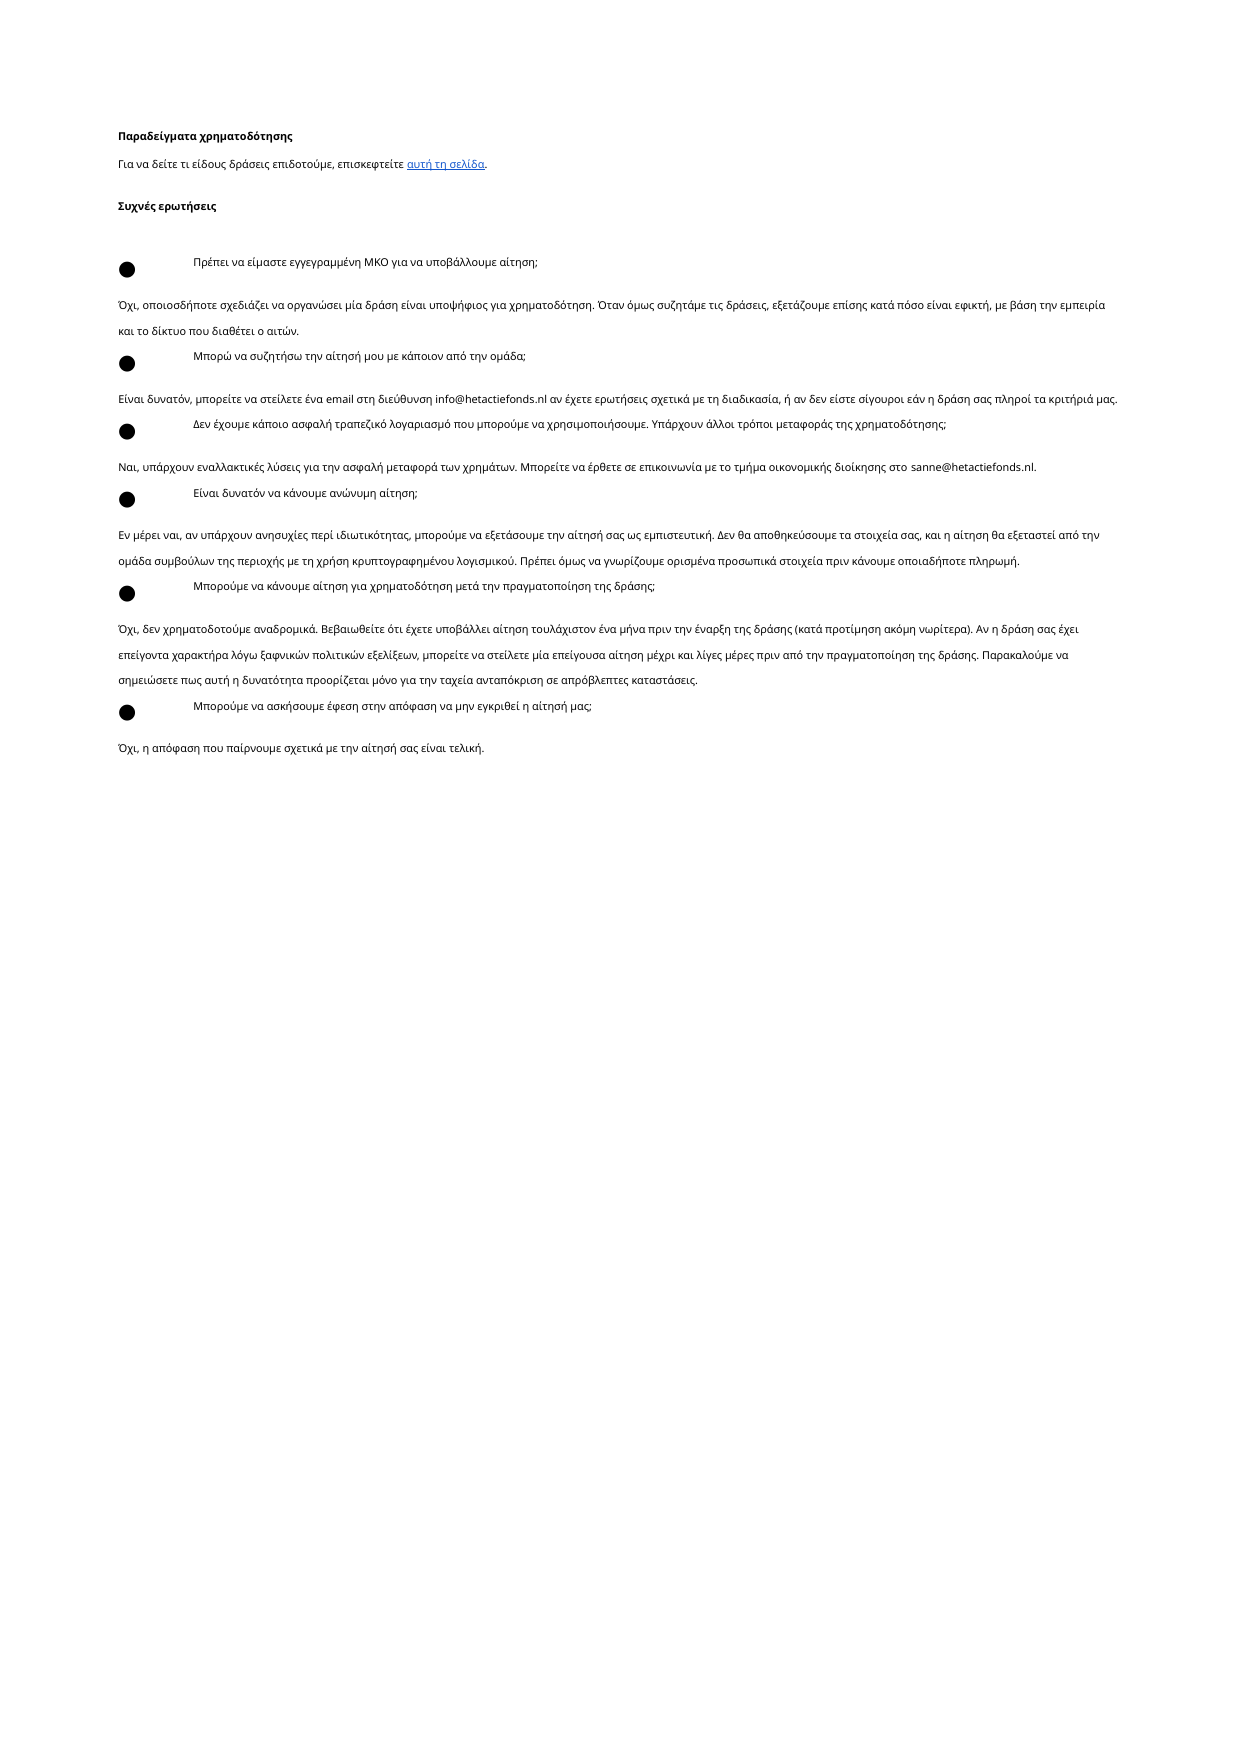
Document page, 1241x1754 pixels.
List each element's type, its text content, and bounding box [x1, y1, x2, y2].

list Μπορώ να συζητήσω την αίτησή μου με κάποιον από την ομάδα; Είναι δυνατόν, μπορείτε να στείλετε ένα email στη διεύθυνση info@hetactiefonds.nl αν έχετε ερωτήσεις σχετικά με τη διαδικασία, ή αν δεν είστε σίγουροι εάν η δράση σας πληροί τα κριτήριά μας. [118, 338, 1122, 406]
list Πρέπει να είμαστε εγγεγραμμένη ΜΚΟ για να υποβάλλουμε αίτηση; Όχι, οποιοσδήποτε σχεδιάζει να οργανώσει μία δράση είναι υποψήφιος για χρηματοδότηση. Όταν όμως συζητάμε τις δράσεις, εξετάζουμε επίσης κατά πόσο είναι εφικτή, με βάση την εμπειρία και το δίκτυο που διαθέτει ο αιτών. [118, 244, 1122, 338]
subtitle Παραδείγματα χρηματοδότησης [118, 118, 1122, 144]
list Μπορούμε να ασκήσουμε έφεση στην απόφαση να μην εγκριθεί η αίτησή μας; Όχι, η απόφαση που παίρνουμε σχετικά με την αίτησή σας είναι τελική. [118, 688, 1122, 756]
subtitle Συχνές ερωτήσεις [118, 188, 1122, 213]
list Δεν έχουμε κάποιο ασφαλή τραπεζικό λογαριασμό που μπορούμε να χρησιμοποιήσουμε. Υπάρχουν άλλοι τρόποι μεταφοράς της χρηματοδότησης; Ναι, υπάρχουν εναλλακτικές λύσεις για την ασφαλή μεταφορά των χρημάτων. Μπορείτε να έρθετε σε επικοινωνία με το τμήμα οικονομικής διοίκησης στο sanne@hetactiefonds.nl. [118, 406, 1122, 475]
list Μπορούμε να κάνουμε αίτηση για χρηματοδότηση μετά την πραγματοποίηση της δράσης; Όχι, δεν χρηματοδοτούμε αναδρομικά. Βεβαιωθείτε ότι έχετε υποβάλλει αίτηση τουλάχιστον ένα μήνα πριν την έναρξη της δράσης (κατά προτίμηση ακόμη νωρίτερα). Αν η δράση σας έχει επείγοντα χαρακτήρα λόγω ξαφνικών πολιτικών εξελίξεων, μπορείτε να στείλετε μία επείγουσα αίτηση μέχρι και λίγες μέρες πριν από την πραγματοποίηση της δράσης. Παρακαλούμε να σημειώσετε πως αυτή η δυνατότητα προορίζεται μόνο για την ταχεία ανταπόκριση σε απρόβλεπτες καταστάσεις. [118, 568, 1122, 688]
list Είναι δυνατόν να κάνουμε ανώνυμη αίτηση; Εν μέρει ναι, αν υπάρχουν ανησυχίες περί ιδιωτικότητας, μπορούμε να εξετάσουμε την αίτησή σας ως εμπιστευτική. Δεν θα αποθηκεύσουμε τα στοιχεία σας, και η αίτηση θα εξεταστεί από την ομάδα συμβούλων της περιοχής με τη χρήση κρυπτογραφημένου λογισμικού. Πρέπει όμως να γνωρίζουμε ορισμένα προσωπικά στοιχεία πριν κάνουμε οποιαδήποτε πληρωμή. [118, 475, 1122, 568]
text Για να δείτε τι είδους δράσεις επιδοτούμε, επισκεφτείτε αυτή τη σελίδα. [118, 146, 1122, 171]
